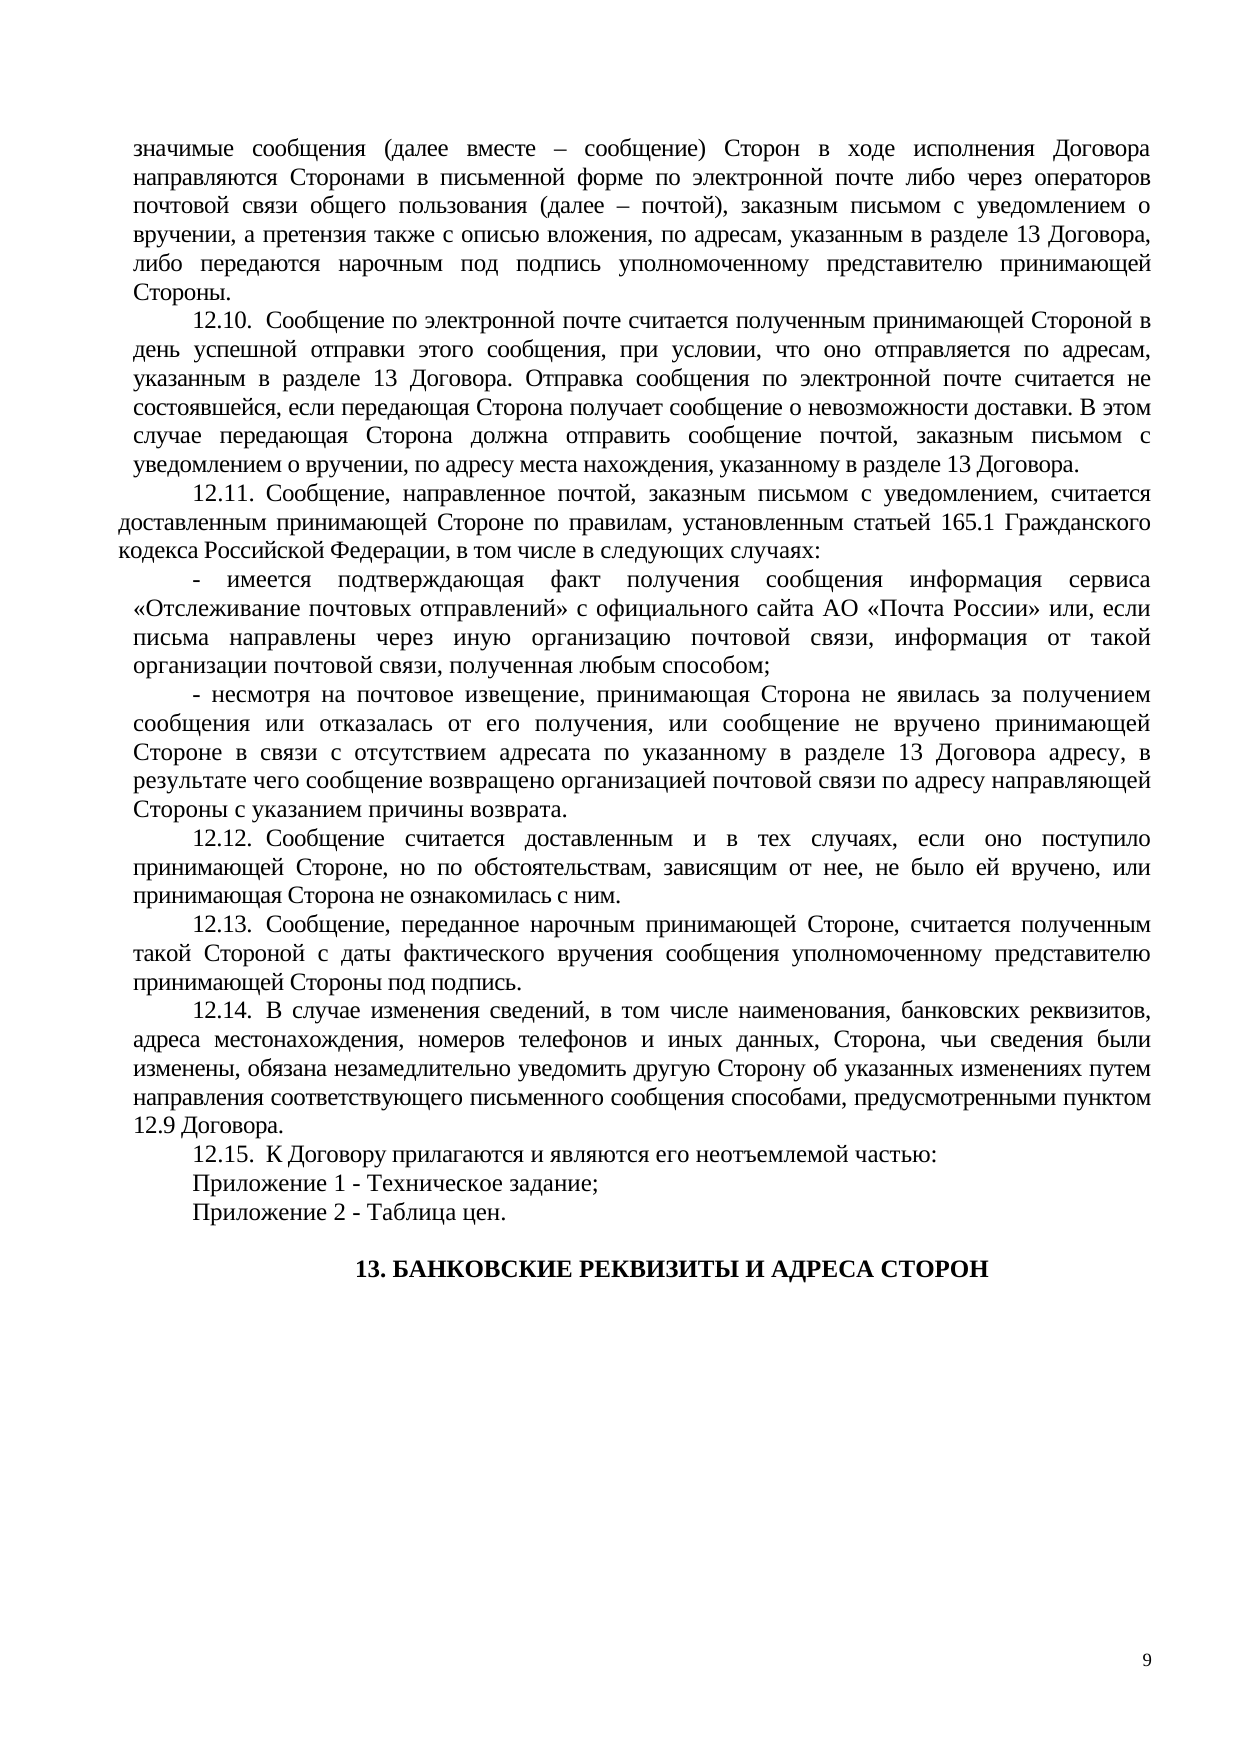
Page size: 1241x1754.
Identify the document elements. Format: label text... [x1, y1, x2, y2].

text 13. Банковские реквизиты и адреса Сторон [118, 1254, 1152, 1283]
list Сообщение по электронной почте считается полученным принимающей Стороной в день успешной отправки этого сообщения, при условии, что оно отправляется по адресам, указанным в разделе 13 Договора. Отправка сообщения по электронной почте считается не состоявшейся, если передающая Сторона получает сообщение о невозможности доставки. В этом случае передающая Сторона должна отправить сообщение почтой, заказным письмом с уведомлением о вручении, по адресу места нахождения, указанному в разделе 13 Договора. [133, 305, 1152, 478]
list Сообщение, переданное нарочным принимающей Стороне, считается полученным такой Стороной с даты фактического вручения сообщения уполномоченному представителю принимающей Стороны под подпись. [133, 909, 1152, 995]
list Сообщение, направленное почтой, заказным письмом с уведомлением, считается доставленным принимающей Стороне по правилам, установленным статьей 165.1 Гражданского кодекса Российской Федерации, в том числе в следующих случаях: [118, 478, 1152, 564]
text - несмотря на почтовое извещение, принимающая Сторона не явилась за получением сообщения или отказалась от его получения, или сообщение не вручено принимающей Стороне в связи с отсутствием адресата по указанному в разделе 13 Договора адресу, в результате чего сообщение возвращено организацией почтовой связи по адресу направляющей Стороны с указанием причины возврата. [133, 679, 1152, 823]
text - имеется подтверждающая факт получения сообщения информация сервиса «Отслеживание почтовых отправлений» с официального сайта АО «Почта России» или, если письма направлены через иную организацию почтовой связи, информация от такой организации почтовой связи, полученная любым способом; [133, 564, 1152, 679]
list Сообщение считается доставленным и в тех случаях, если оно поступило принимающей Стороне, но по обстоятельствам, зависящим от нее, не было ей вручено, или принимающая Сторона не ознакомилась с ним. [133, 823, 1152, 909]
text Приложение 2 - Таблица цен. [133, 1197, 1152, 1225]
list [133, 133, 1152, 305]
text Приложение 1 - Техническое задание; [133, 1168, 1152, 1197]
list В случае изменения сведений, в том числе наименования, банковских реквизитов, адреса местонахождения, номеров телефонов и иных данных, Сторона, чьи сведения были изменены, обязана незамедлительно уведомить другую Сторону об указанных изменениях путем направления соответствующего письменного сообщения способами, предусмотренными пунктом 12.9 Договора. [133, 995, 1152, 1139]
list К Договору прилагаются и являются его неотъемлемой частью: [133, 1139, 1152, 1168]
